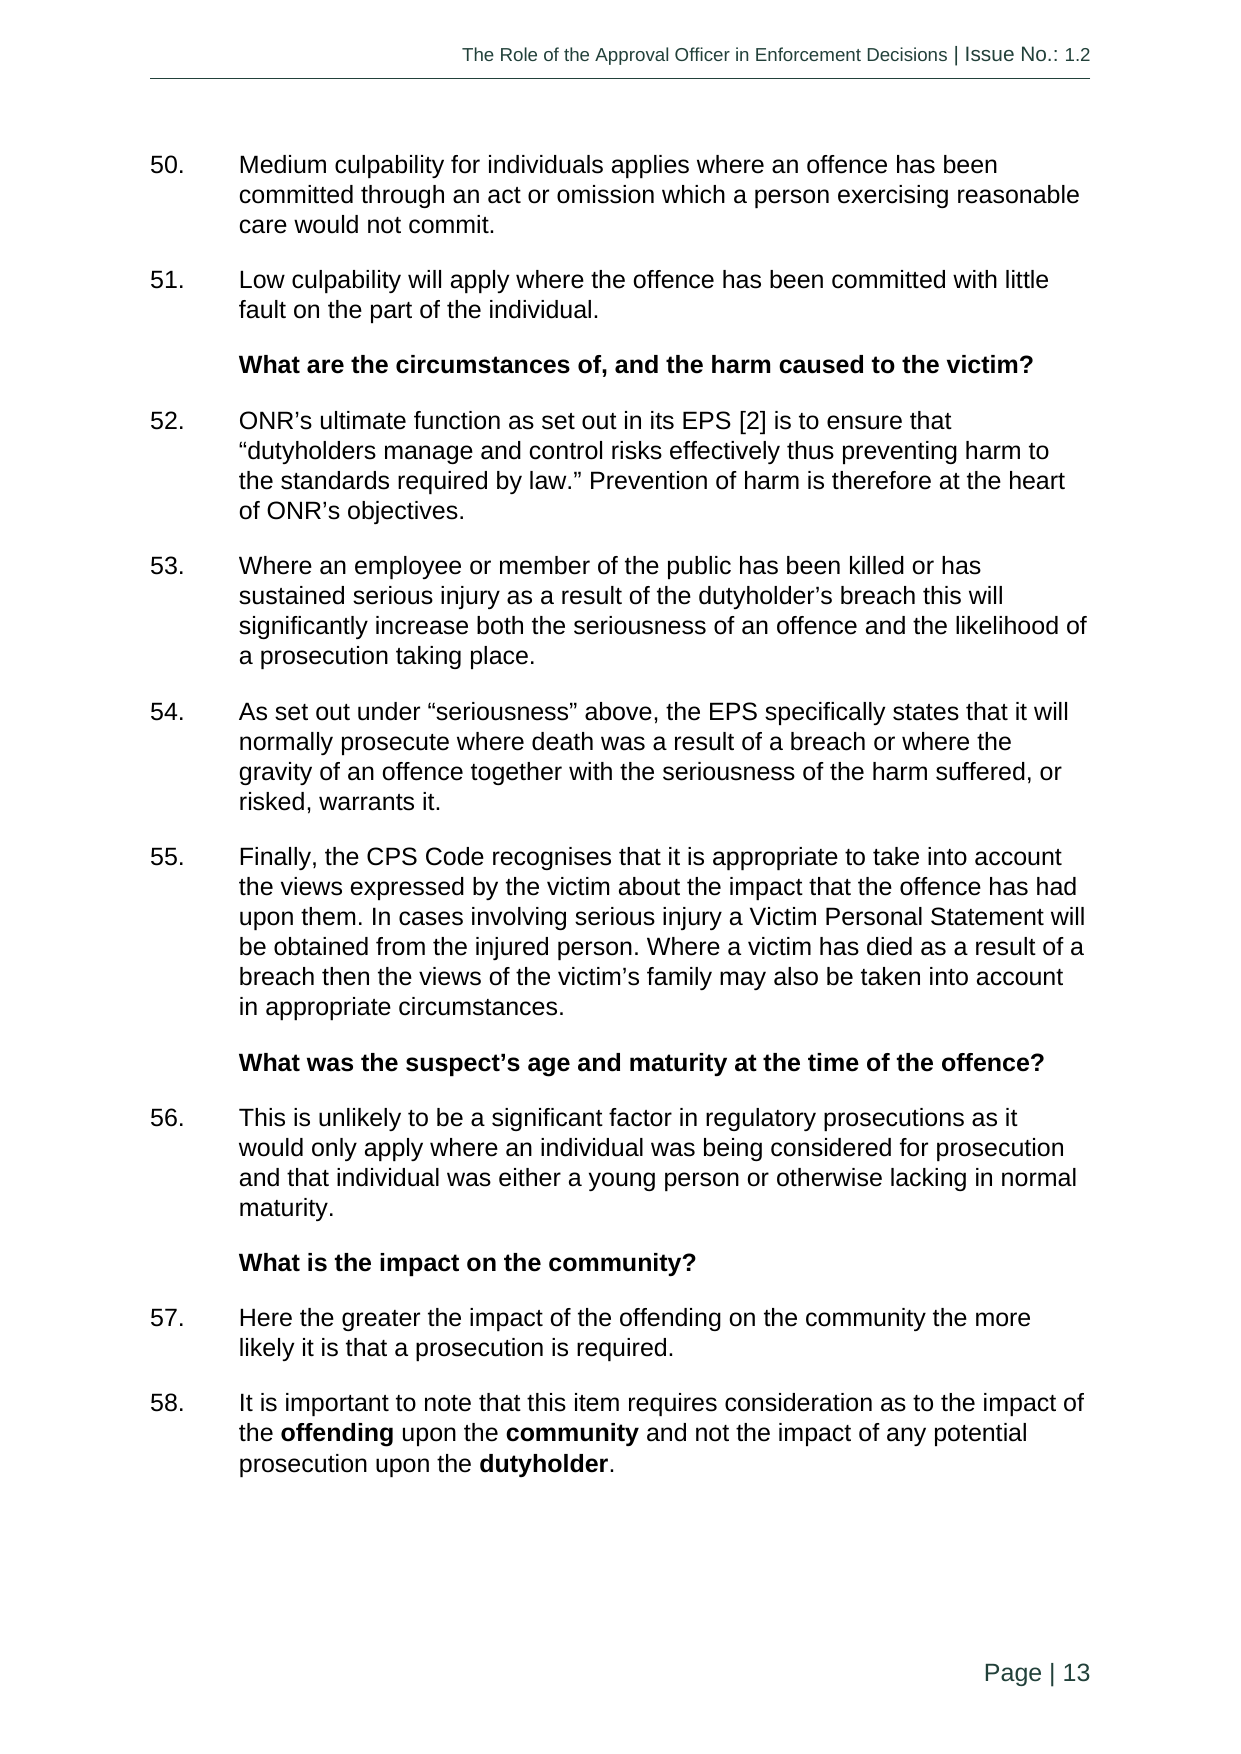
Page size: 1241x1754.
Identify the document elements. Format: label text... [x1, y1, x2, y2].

list What are the circumstances of, and the harm caused to the victim? [239, 351, 1090, 379]
list Where an employee or member of the public has been killed or has sustained serious injury as a result of the dutyholder’s breach this will significantly increase both the seriousness of an offence and the likelihood of a prosecution taking place. [150, 551, 1090, 670]
list Finally, the CPS Code recognises that it is appropriate to take into account the views expressed by the victim about the impact that the offence has had upon them. In cases involving serious injury a Victim Personal Statement will be obtained from the injured person. Where a victim has died as a result of a breach then the views of the victim’s family may also be taken into account in appropriate circumstances. [150, 842, 1090, 1021]
list Here the greater the impact of the offending on the community the more likely it is that a prosecution is required. [150, 1303, 1090, 1362]
list What is the impact on the community? [239, 1248, 1090, 1277]
list Low culpability will apply where the offence has been committed with little fault on the part of the individual. [150, 265, 1090, 324]
list This is unlikely to be a significant factor in regulatory prosecutions as it would only apply where an individual was being considered for prosecution and that individual was either a young person or otherwise lacking in normal maturity. [150, 1103, 1090, 1222]
list ONR’s ultimate function as set out in its EPS is to ensure that “dutyholders manage and control risks effectively thus preventing harm to the standards required by law.” Prevention of harm is therefore at the heart of ONR’s objectives. [150, 406, 1090, 525]
list It is important to note that this item requires consideration as to the impact of the offending upon the community and not the impact of any potential prosecution upon the dutyholder. [150, 1388, 1090, 1477]
list Medium culpability for individuals applies where an offence has been committed through an act or omission which a person exercising reasonable care would not commit. [150, 150, 1090, 239]
list As set out under “seriousness” above, the EPS specifically states that it will normally prosecute where death was a result of a breach or where the gravity of an offence together with the seriousness of the harm suffered, or risked, warrants it. [150, 696, 1090, 816]
list What was the suspect’s age and maturity at the time of the offence? [239, 1047, 1090, 1076]
